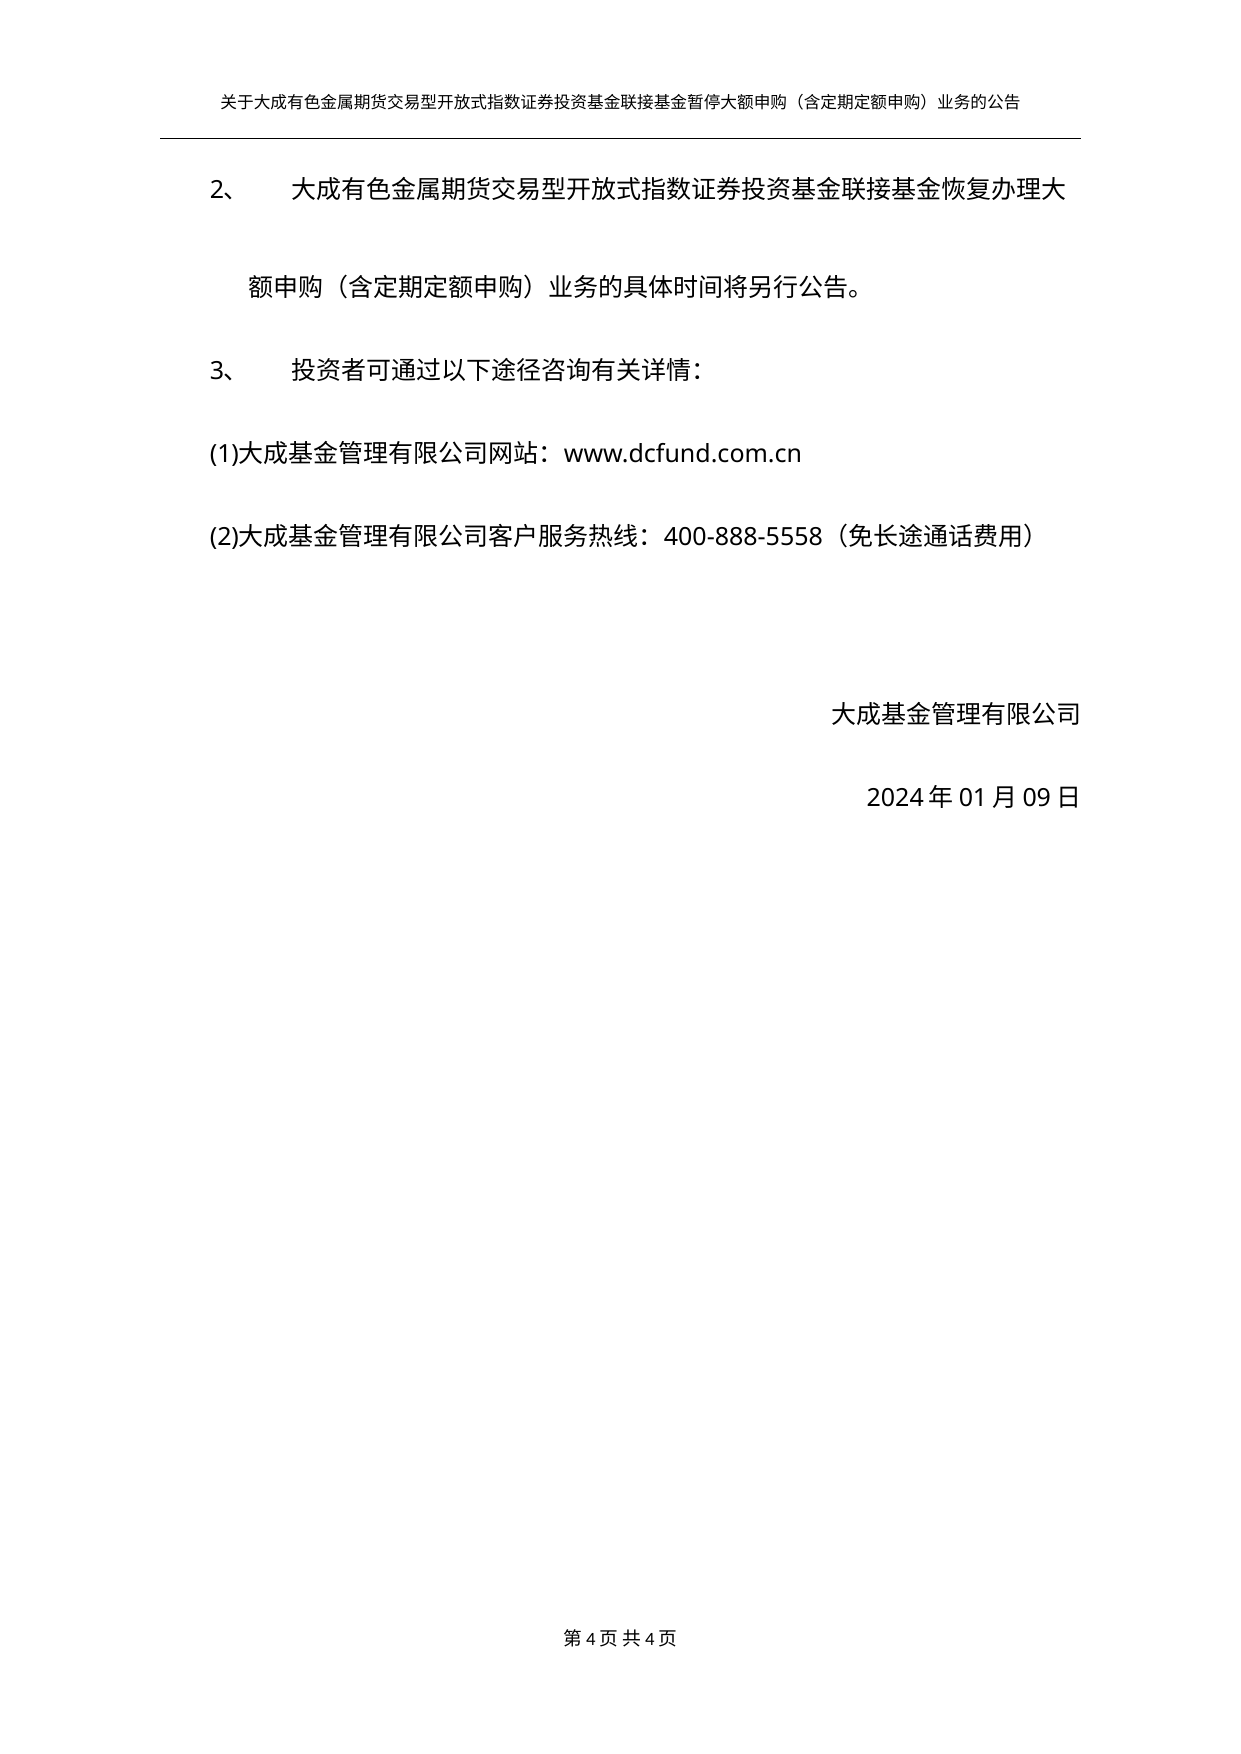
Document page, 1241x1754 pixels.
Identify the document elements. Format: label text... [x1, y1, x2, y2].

text 2024年01月09日 [159, 763, 1081, 828]
text 大成基金管理有限公司 [159, 680, 1081, 745]
text (1)大成基金管理有限公司网站：www.dcfund.com.cn [159, 419, 1081, 484]
list 大成有色金属期货交易型开放式指数证券投资基金联接基金恢复办理大额申购（含定期定额申购）业务的具体时间将另行公告。 [209, 155, 1081, 318]
text (2)大成基金管理有限公司客户服务热线：400-888-5558（免长途通话费用） [159, 502, 1081, 567]
list 投资者可通过以下途径咨询有关详情： [209, 336, 1081, 401]
